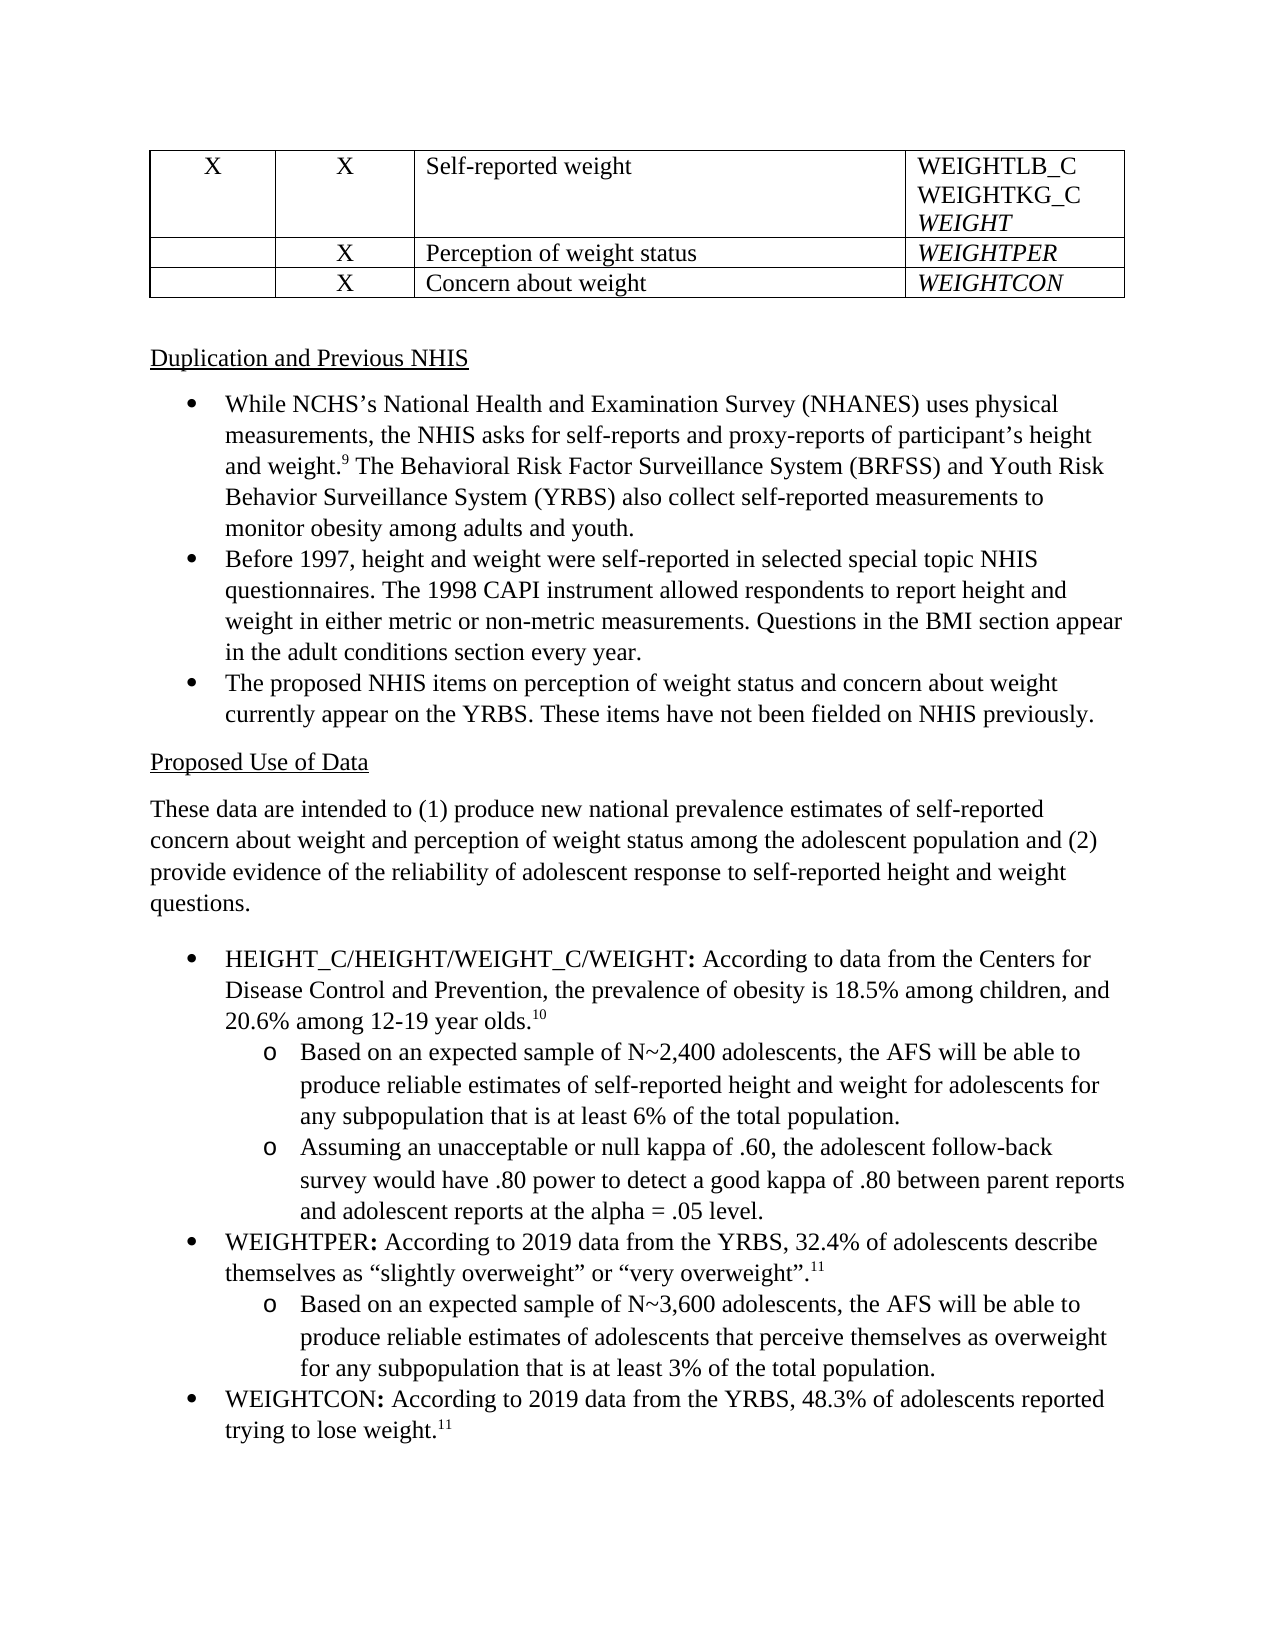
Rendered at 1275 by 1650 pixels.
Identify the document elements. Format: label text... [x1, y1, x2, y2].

table_cell X [276, 268, 414, 297]
text Duplication and Previous NHIS [150, 343, 1125, 372]
table_cell [151, 268, 275, 297]
list While NCHS’s National Health and Examination Survey (NHANES) uses physical measurements, the NHIS asks for self-reports and proxy-reports of participant’s height and weight.9 The Behavioral Risk Factor Surveillance System (BRFSS) and Youth Risk Behavior Surveillance System (YRBS) also collect self-reported measurements to monitor obesity among adults and youth. [187, 389, 1125, 542]
list HEIGHT_C/HEIGHT/WEIGHT_C/WEIGHT: According to data from the Centers for Disease Control and Prevention, the prevalence of obesity is 18.5% among children, and 20.6% among 12-19 year olds.10 [187, 944, 1125, 1034]
table_cell WEIGHTCON [906, 268, 1124, 297]
table_cell X [151, 151, 275, 237]
list Based on an expected sample of N~2,400 adolescents, the AFS will be able to produce reliable estimates of self-reported height and weight for adolescents for any subpopulation that is at least 6% of the total population. [262, 1037, 1125, 1130]
table_cell [151, 238, 275, 267]
list Assuming an unacceptable or null kappa of .60, the adolescent follow-back survey would have .80 power to detect a good kappa of .80 between parent reports and adolescent reports at the alpha = .05 level. [262, 1132, 1125, 1225]
table_cell X [276, 151, 414, 237]
table_cell Concern about weight [415, 268, 905, 297]
text These data are intended to (1) produce new national prevalence estimates of self-reported concern about weight and perception of weight status among the adolescent population and (2) provide evidence of the reliability of adolescent response to self-reported height and weight questions. [150, 794, 1125, 916]
list Before 1997, height and weight were self-reported in selected special topic NHIS questionnaires. The 1998 CAPI instrument allowed respondents to report height and weight in either metric or non-metric measurements. Questions in the BMI section appear in the adult conditions section every year. [187, 544, 1125, 666]
list WEIGHTCON: According to 2019 data from the YRBS, 48.3% of adolescents reported trying to lose weight.11 [187, 1384, 1125, 1444]
table_cell Perception of weight status [415, 238, 905, 267]
list Based on an expected sample of N~3,600 adolescents, the AFS will be able to produce reliable estimates of adolescents that perceive themselves as overweight for any subpopulation that is at least 3% of the total population. [262, 1289, 1125, 1382]
table_cell X [276, 238, 414, 267]
list WEIGHTPER: According to 2019 data from the YRBS, 32.4% of adolescents describe themselves as “slightly overweight” or “very overweight”.11 [187, 1227, 1125, 1287]
list The proposed NHIS items on perception of weight status and concern about weight currently appear on the YRBS. These items have not been fielded on NHIS previously. [187, 668, 1125, 728]
table_cell Self-reported weight [415, 151, 905, 237]
text Proposed Use of Data [150, 747, 1125, 776]
table_cell WEIGHTPER [906, 238, 1124, 267]
table_cell WEIGHTLB_C WEIGHTKG_C WEIGHT [906, 151, 1124, 237]
